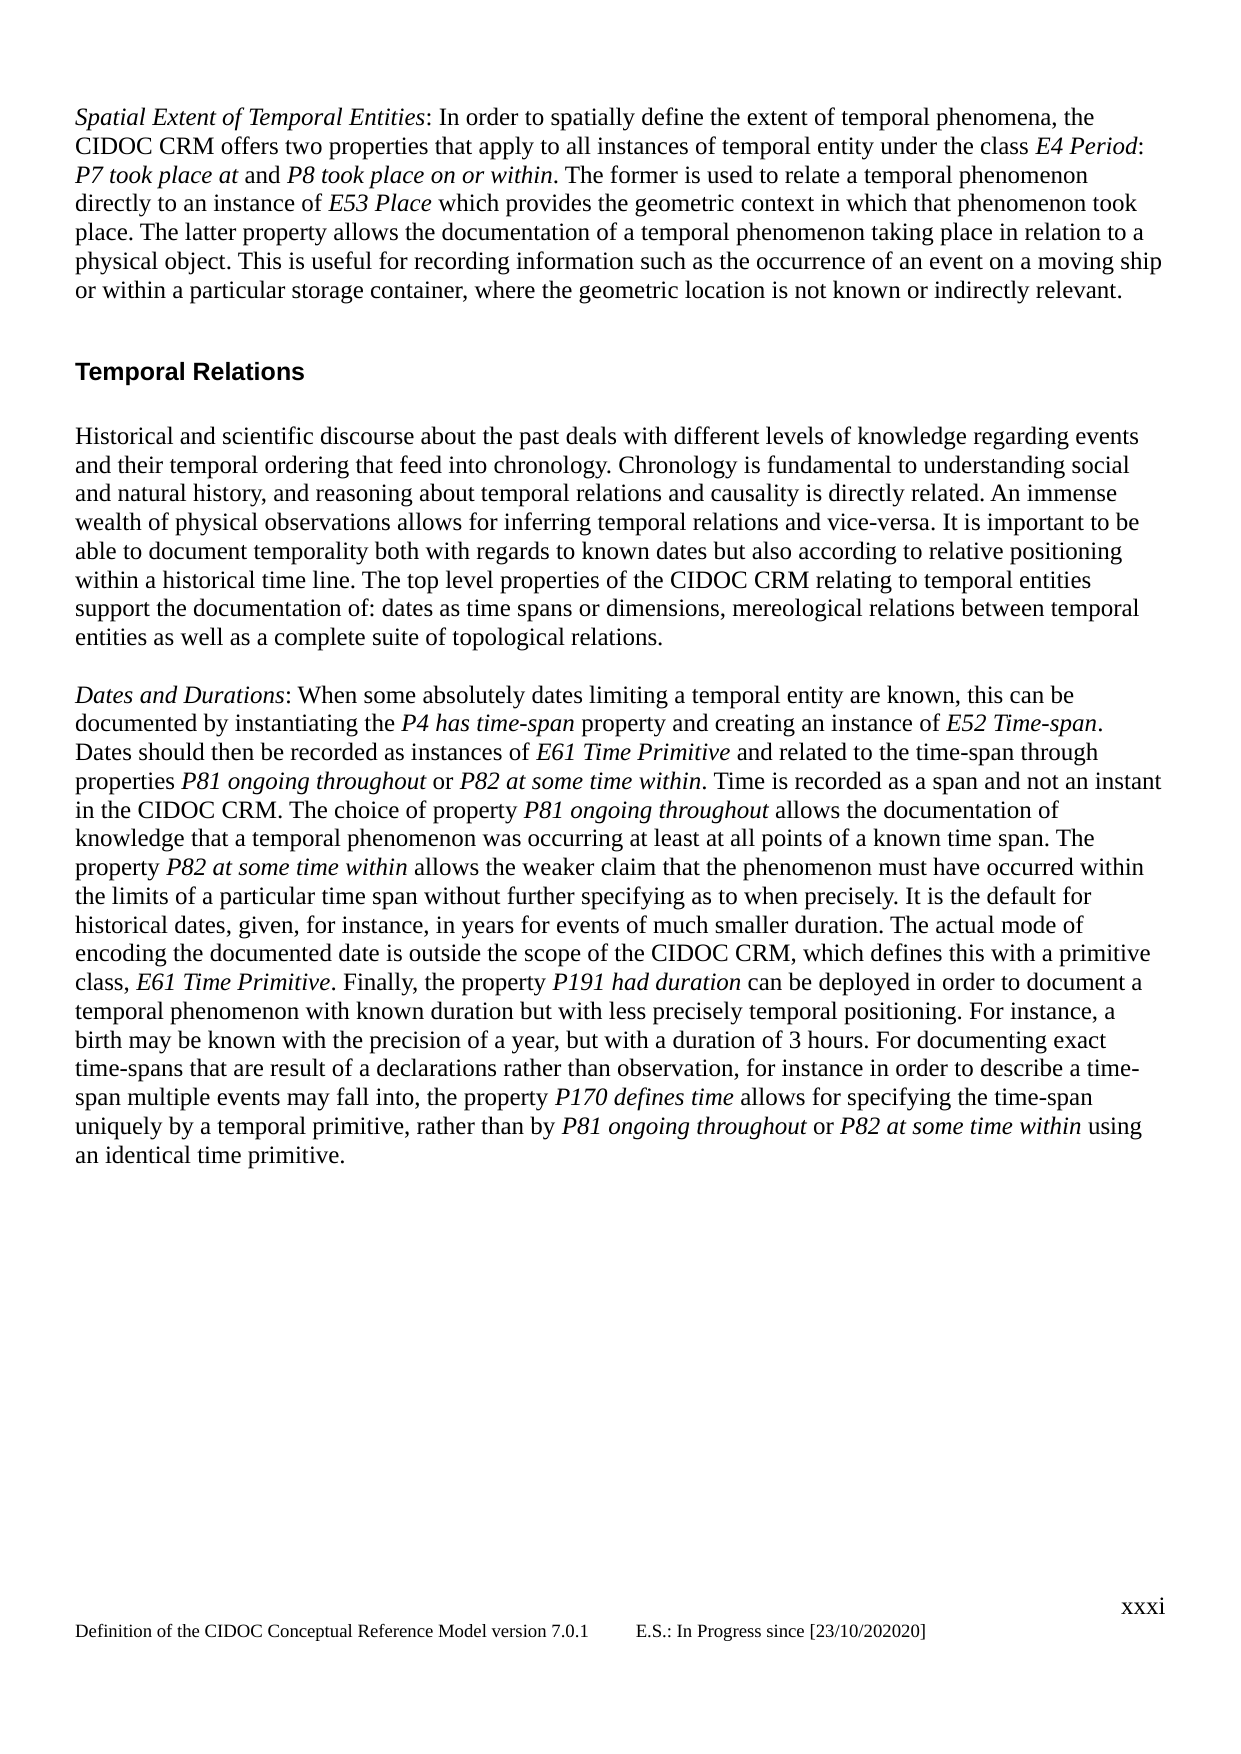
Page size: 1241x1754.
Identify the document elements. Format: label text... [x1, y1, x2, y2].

text Dates and Durations: When some absolutely dates limiting a temporal entity are known, this can be documented by instantiating the P4 has time-span property and creating an instance of E52 Time-span. Dates should then be recorded as instances of E61 Time Primitive and related to the time-span through properties P81 ongoing throughout or P82 at some time within. Time is recorded as a span and not an instant in the CIDOC CRM. The choice of property P81 ongoing throughout allows the documentation of knowledge that a temporal phenomenon was occurring at least at all points of a known time span. The property P82 at some time within allows the weaker claim that the phenomenon must have occurred within the limits of a particular time span without further specifying as to when precisely. It is the default for historical dates, given, for instance, in years for events of much smaller duration. The actual mode of encoding the documented date is outside the scope of the CIDOC CRM, which defines this with a primitive class, E61 Time Primitive. Finally, the property P191 had duration can be deployed in order to document a temporal phenomenon with known duration but with less precisely temporal positioning. For instance, a birth may be known with the precision of a year, but with a duration of 3 hours. For documenting exact time-spans that are result of a declarations rather than observation, for instance in order to describe a time-span multiple events may fall into, the property P170 defines time allows for specifying the time-span uniquely by a temporal primitive, rather than by P81 ongoing throughout or P82 at some time within using an identical time primitive. [75, 680, 1165, 1168]
subtitle Temporal Relations [75, 357, 1165, 386]
text Spatial Extent of Temporal Entities: In order to spatially define the extent of temporal phenomena, the CIDOC CRM offers two properties that apply to all instances of temporal entity under the class E4 Period: P7 took place at and P8 took place on or within. The former is used to relate a temporal phenomenon directly to an instance of E53 Place which provides the geometric context in which that phenomenon took place. The latter property allows the documentation of a temporal phenomenon taking place in relation to a physical object. This is useful for recording information such as the occurrence of an event on a moving ship or within a particular storage container, where the geometric location is not known or indirectly relevant. [75, 102, 1165, 303]
text Historical and scientific discourse about the past deals with different levels of knowledge regarding events and their temporal ordering that feed into chronology. Chronology is fundamental to understanding social and natural history, and reasoning about temporal relations and causality is directly related. An immense wealth of physical observations allows for inferring temporal relations and vice-versa. It is important to be able to document temporality both with regards to known dates but also according to relative positioning within a historical time line. The top level properties of the CIDOC CRM relating to temporal entities support the documentation of: dates as time spans or dimensions, mereological relations between temporal entities as well as a complete suite of topological relations. [75, 421, 1165, 651]
